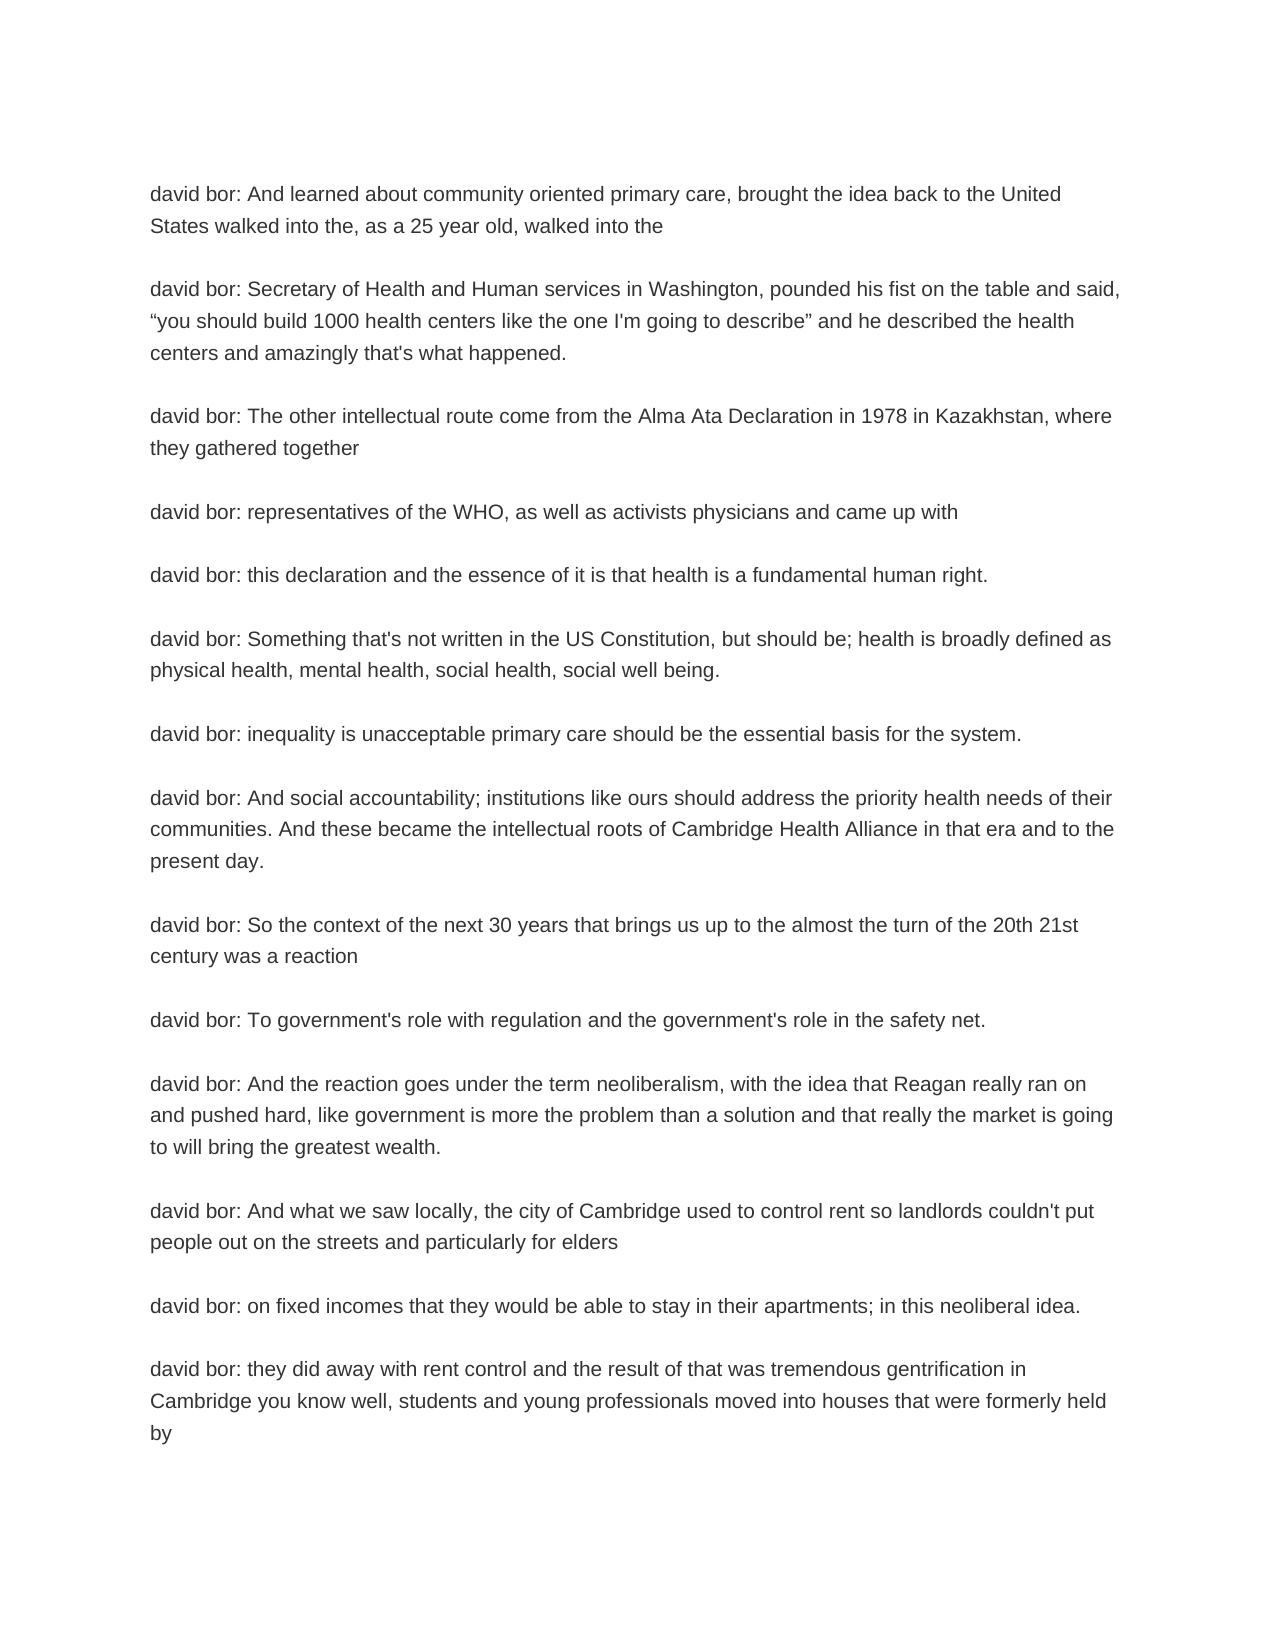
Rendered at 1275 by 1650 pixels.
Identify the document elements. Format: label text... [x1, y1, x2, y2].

text david bor: So the context of the next 30 years that brings us up to the almost the turn of the 20th 21st century was a reaction [150, 912, 1125, 968]
text david bor: Something that's not written in the US Constitution, but should be; health is broadly defined as physical health, mental health, social health, social well being. [150, 627, 1125, 682]
text david bor: inequality is unacceptable primary care should be the essential basis for the system. [150, 722, 1125, 746]
text david bor: And what we saw locally, the city of Cambridge used to control rent so landlords couldn't put people out on the streets and particularly for elders [150, 1198, 1125, 1254]
text david bor: they did away with rent control and the result of that was tremendous gentrification in Cambridge you know well, students and young professionals moved into houses that were formerly held by [150, 1357, 1125, 1445]
text david bor: this declaration and the essence of it is that health is a fundamental human right. [150, 563, 1125, 587]
text david bor: And the reaction goes under the term neoliberalism, with the idea that Reagan really ran on and pushed hard, like government is more the problem than a solution and that really the market is going to will bring the greatest wealth. [150, 1071, 1125, 1159]
text david bor: Secretary of Health and Human services in Washington, pounded his fist on the table and said, “you should build 1000 health centers like the one I'm going to describe” and he described the health centers and amazingly that's what happened. [150, 277, 1125, 364]
text david bor: To government's role with regulation and the government's role in the safety net. [150, 1008, 1125, 1032]
text david bor: representatives of the WHO, as well as activists physicians and came up with [150, 499, 1125, 523]
text david bor: The other intellectual route come from the Alma Ata Declaration in 1978 in Kazakhstan, where they gathered together [150, 404, 1125, 460]
text david bor: And social accountability; institutions like ours should address the priority health needs of their communities. And these became the intellectual roots of Cambridge Health Alliance in that era and to the present day. [150, 785, 1125, 873]
text david bor: on fixed incomes that they would be able to stay in their apartments; in this neoliberal idea. [150, 1294, 1125, 1318]
text david bor: And learned about community oriented primary care, brought the idea back to the United States walked into the, as a 25 year old, walked into the [150, 182, 1125, 237]
